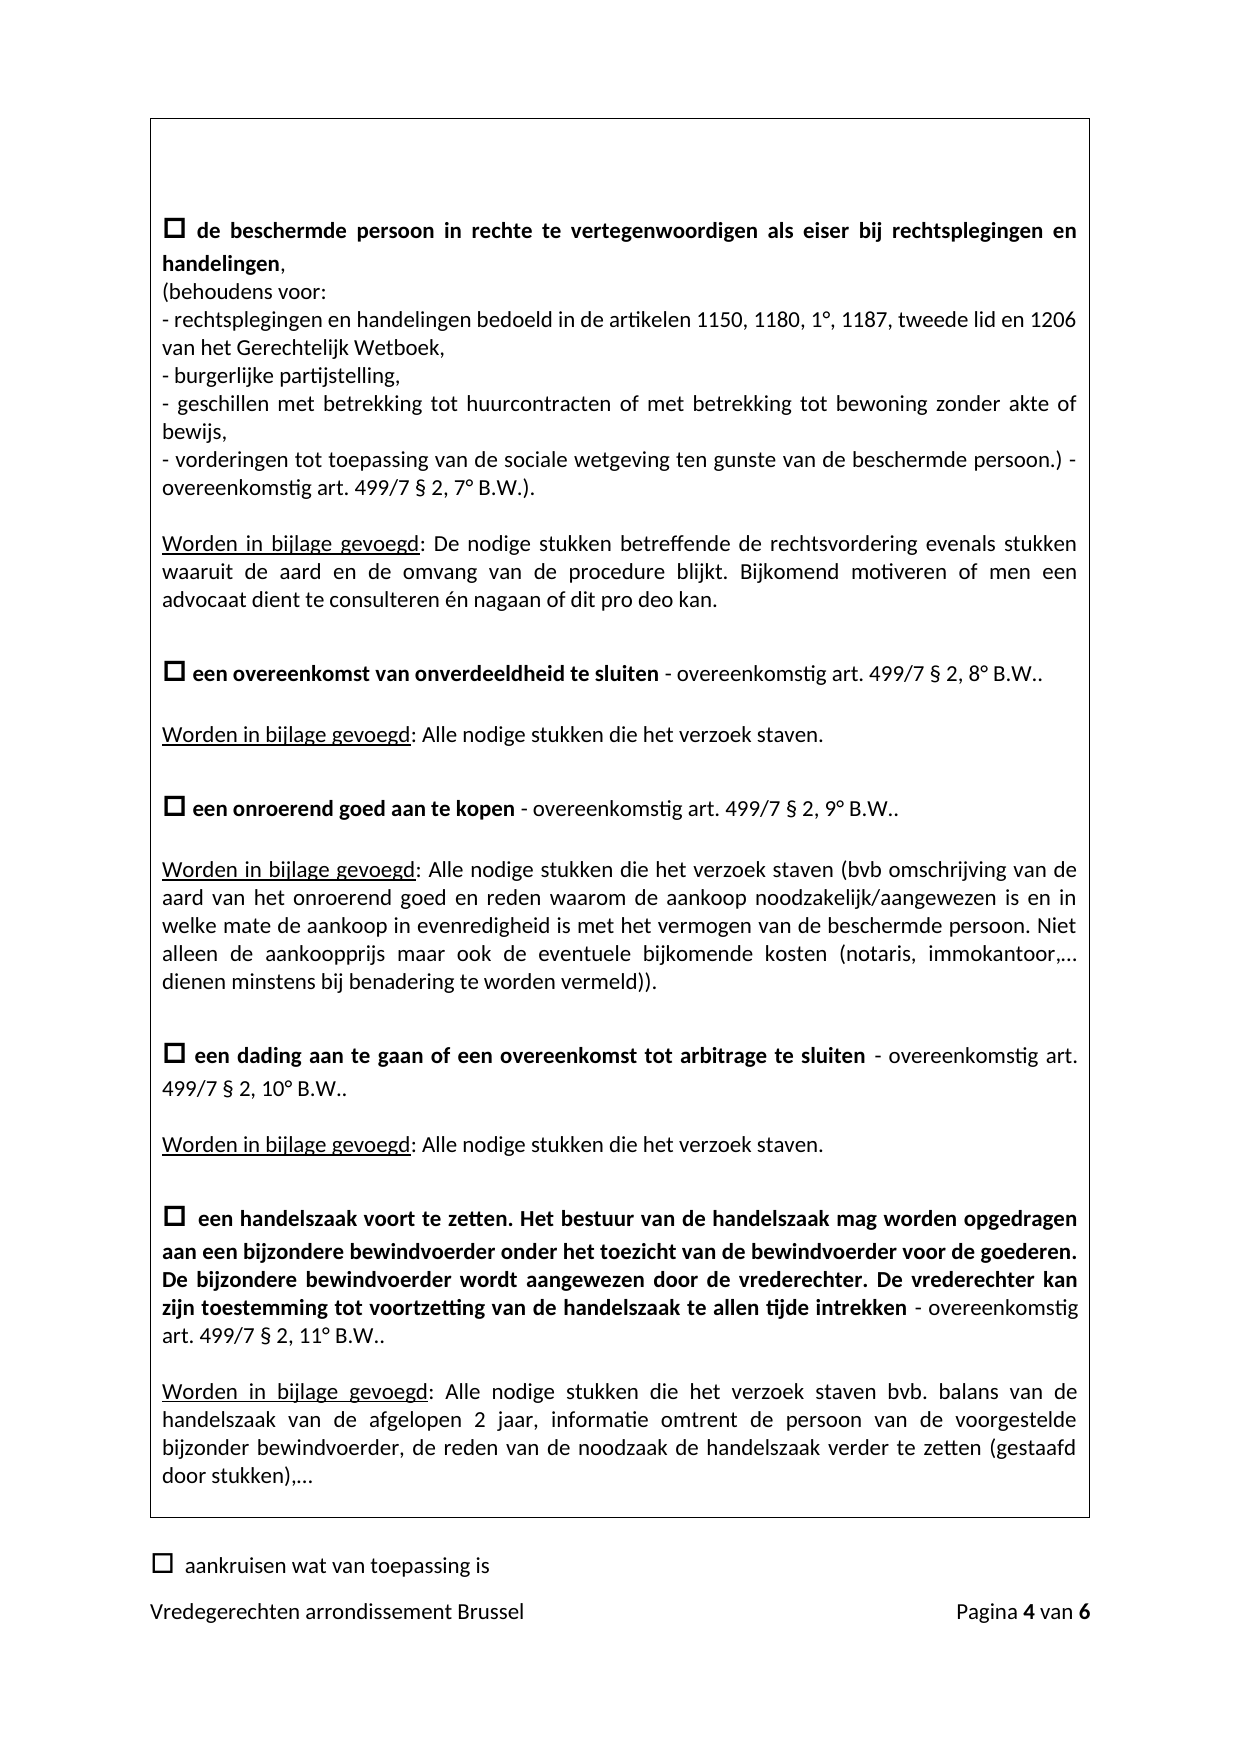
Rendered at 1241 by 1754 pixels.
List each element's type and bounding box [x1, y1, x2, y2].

table_header [151, 119, 1089, 1517]
